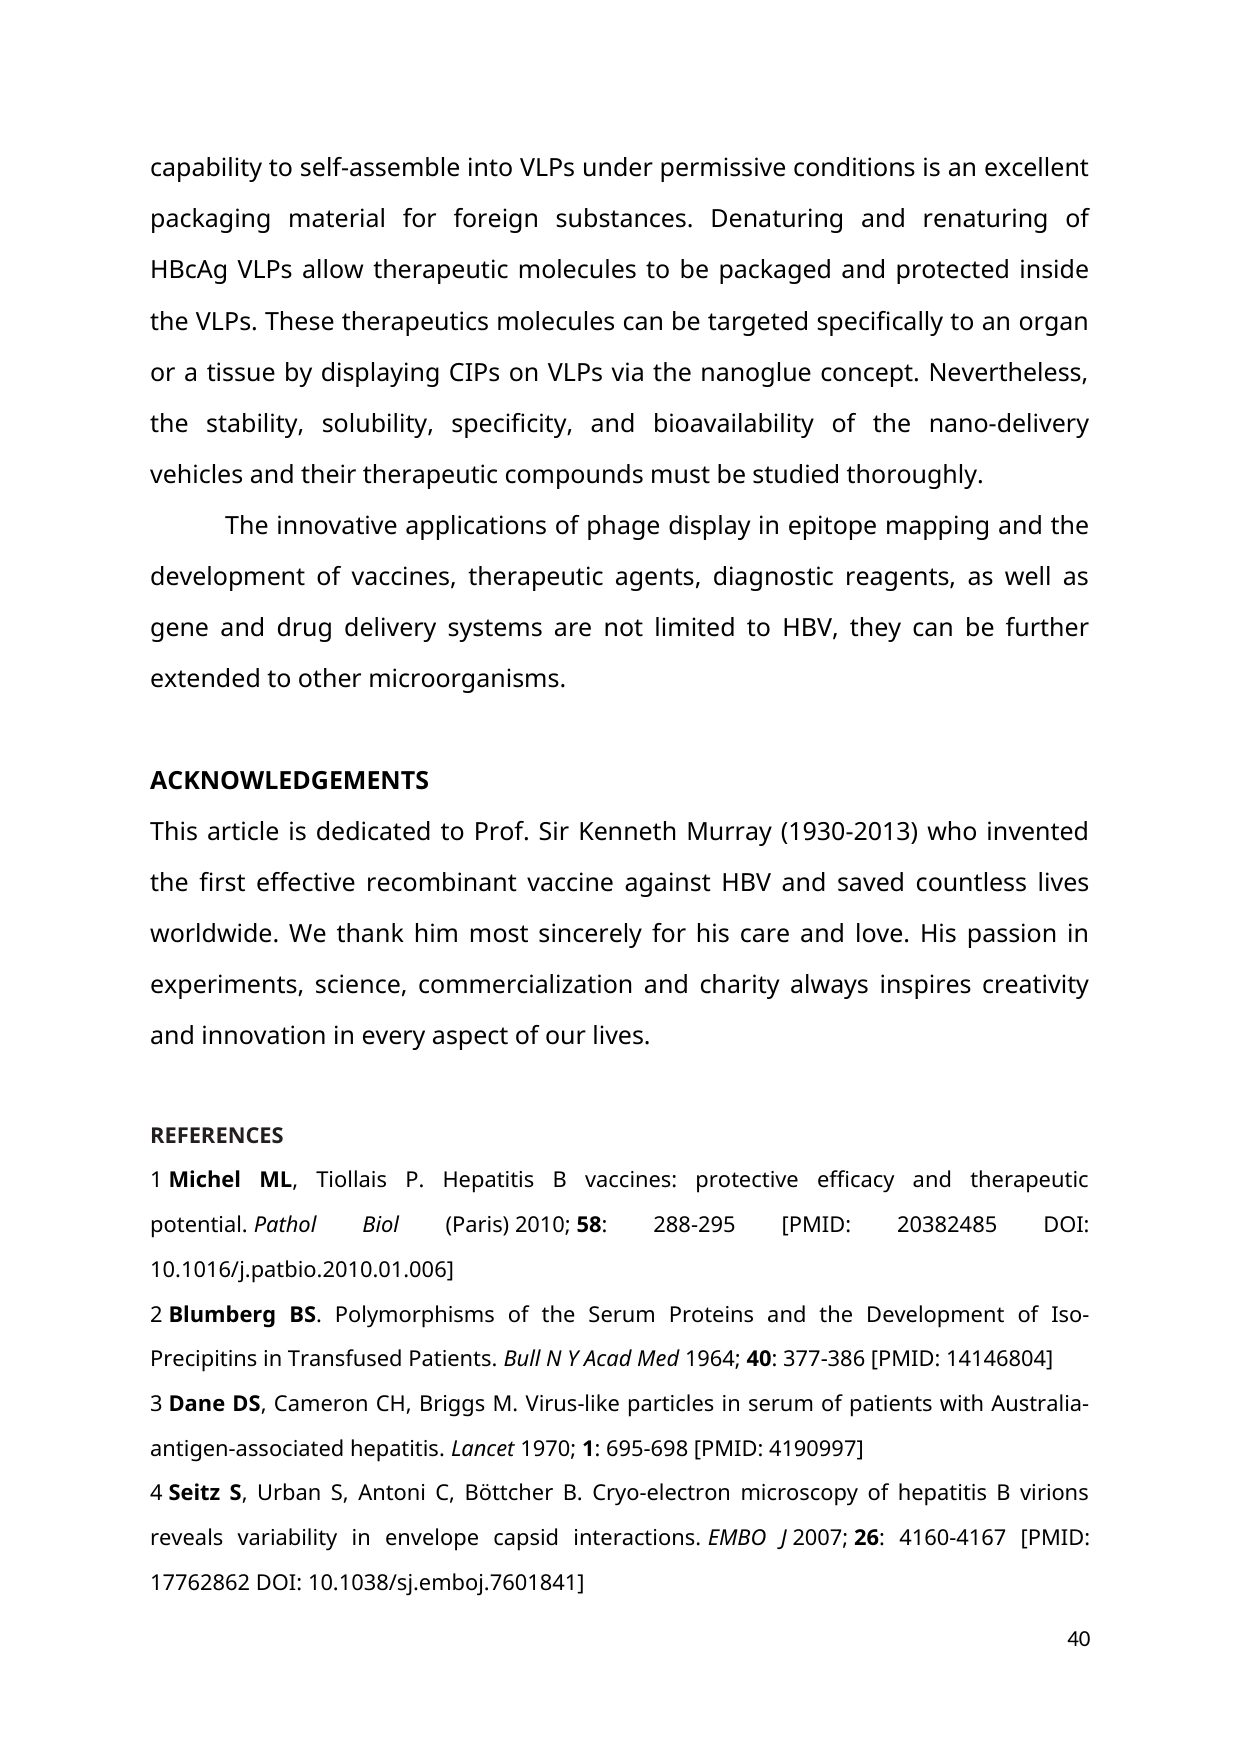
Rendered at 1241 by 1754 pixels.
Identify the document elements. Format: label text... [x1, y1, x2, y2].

text Acknowledgements [150, 762, 1090, 797]
text 3 Dane DS, Cameron CH, Briggs M. Virus-like particles in serum of patients with Australia-antigen-associated hepatitis. Lancet 1970; 1: 695-698 [PMID: 4190997] [150, 1388, 1090, 1462]
text The innovative applications of phage display in epitope mapping and the development of vaccines, therapeutic agents, diagnostic reagents, as well as gene and drug delivery systems are not limited to HBV, they can be further extended to other microorganisms. [150, 507, 1090, 694]
text 4 Seitz S, Urban S, Antoni C, Böttcher B. Cryo-electron microscopy of hepatitis B virions reveals variability in envelope capsid interactions. EMBO J 2007; 26: 4160-4167 [PMID: 17762862 DOI: 10.1038/sj.emboj.7601841] [150, 1477, 1090, 1596]
text References [150, 1120, 1090, 1149]
text This article is dedicated to Prof. Sir Kenneth Murray (1930-2013) who invented the first effective recombinant vaccine against HBV and saved countless lives worldwide. We thank him most sincerely for his care and love. His passion in experiments, science, commercialization and charity always inspires creativity and innovation in every aspect of our lives. [150, 813, 1090, 1052]
text 1 Michel ML, Tiollais P. Hepatitis B vaccines: protective efficacy and therapeutic potential. Pathol Biol (Paris) 2010; 58: 288-295 [PMID: 20382485 DOI: 10.1016/j.patbio.2010.01.006] [150, 1164, 1090, 1284]
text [150, 150, 1090, 490]
text 2 Blumberg BS. Polymorphisms of the Serum Proteins and the Development of Iso-Precipitins in Transfused Patients. Bull N Y Acad Med 1964; 40: 377-386 [PMID: 14146804] [150, 1298, 1090, 1373]
